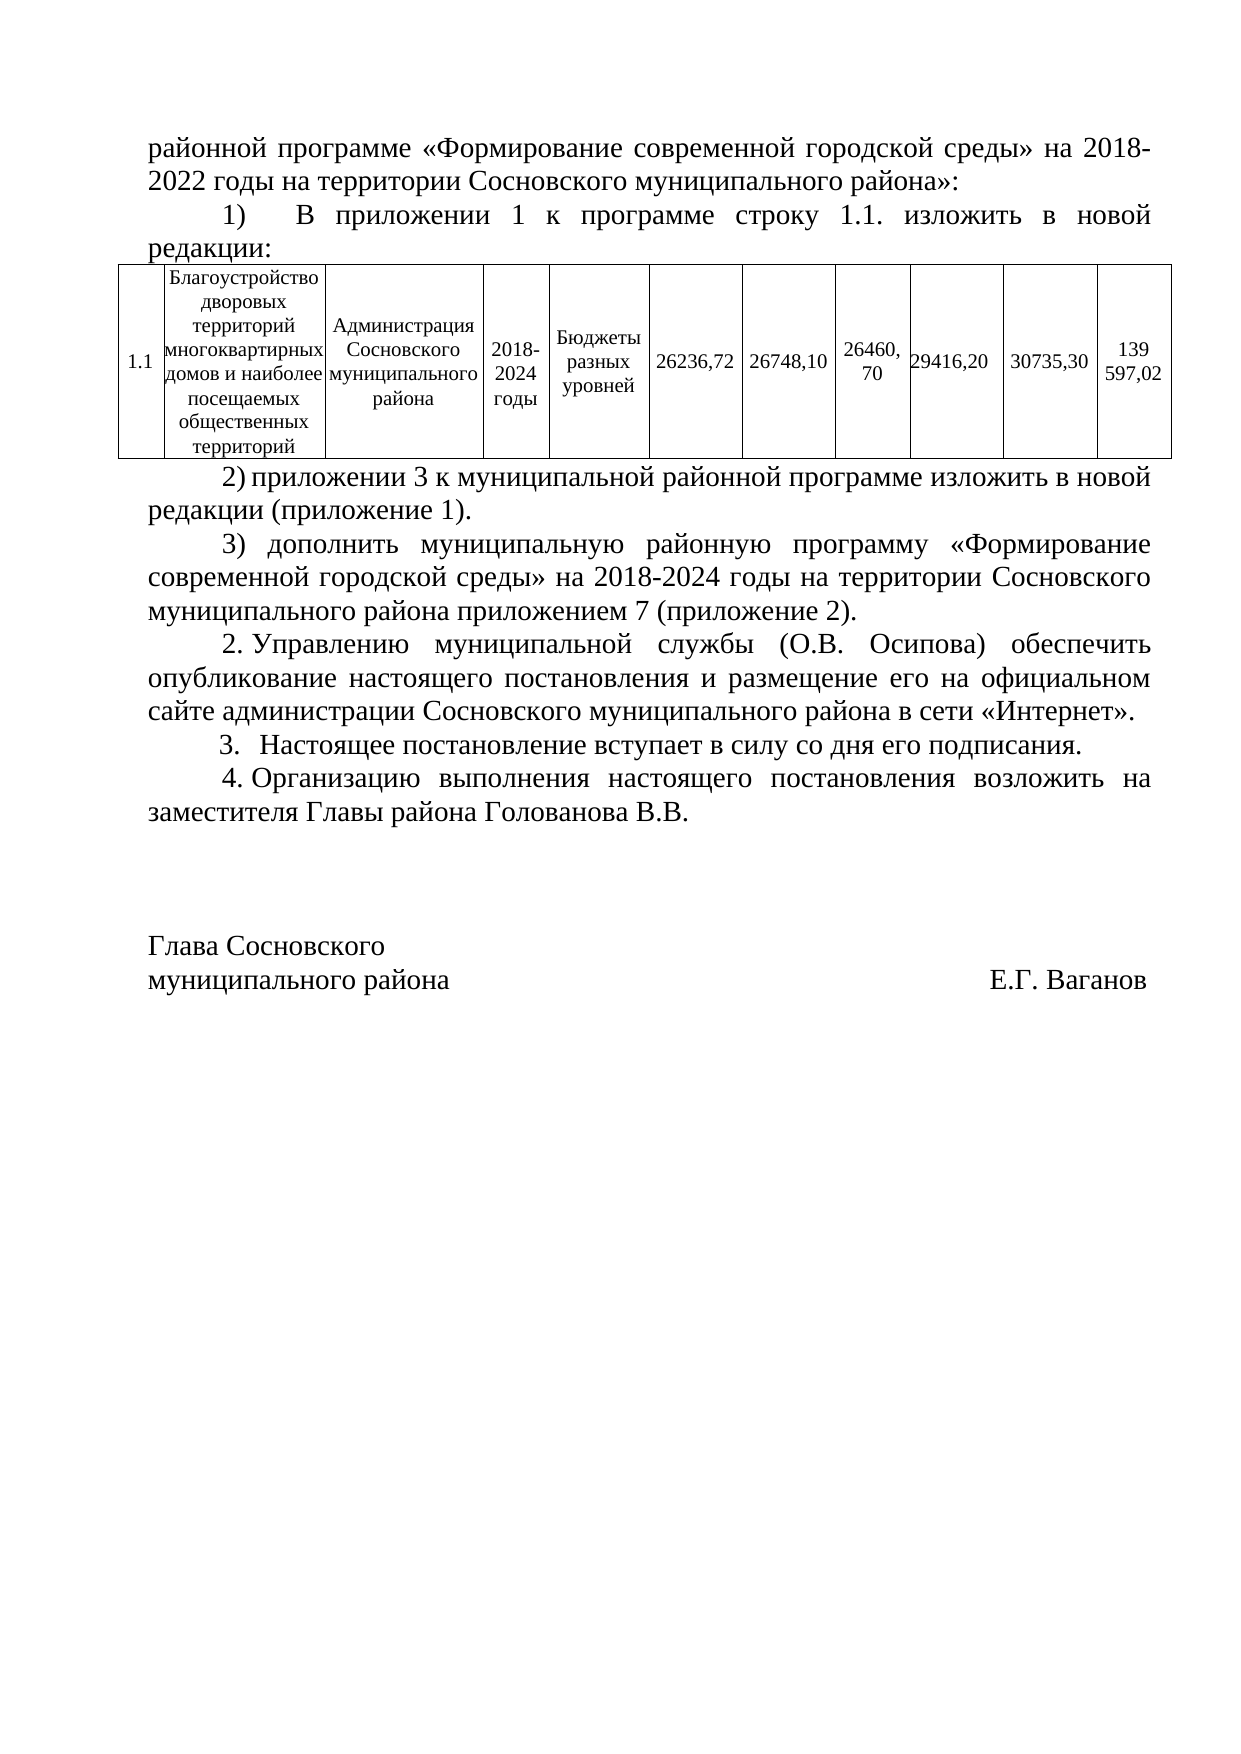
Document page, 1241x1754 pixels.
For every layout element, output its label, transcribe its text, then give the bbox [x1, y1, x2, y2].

list Управлению муниципальной службы (О.В. Осипова) обеспечить опубликование настоящего постановления и размещение его на официальном сайте администрации Сосновского муниципального района в сети «Интернет». [148, 626, 1152, 727]
list Организацию выполнения настоящего постановления возложить на заместителя Главы района Голованова В.В. [148, 761, 1152, 828]
table_header 1.1 [119, 265, 164, 458]
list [148, 130, 1152, 197]
table_header Бюджеты разных уровней [550, 265, 649, 458]
table_header 139 597,02 [1098, 265, 1171, 458]
text Глава Сосновского [148, 928, 1152, 962]
list 2) приложении 3 к муниципальной районной программе изложить в новой редакции (приложение 1). [148, 459, 1152, 526]
table_header Администрация Сосновского муниципального района [326, 265, 483, 458]
table_header 26748,10 [743, 265, 835, 458]
table_header 2018-2024 годы [484, 265, 549, 458]
list Настоящее постановление вступает в силу со дня его подписания. [218, 727, 1152, 761]
table_header 26460, 70 [836, 265, 910, 458]
table_header 29416,20 [911, 265, 1003, 458]
table_header 30735,30 [1004, 265, 1097, 458]
text муниципального района Е.Г. Ваганов [148, 962, 1152, 995]
list 3) дополнить муниципальную районную программу «Формирование современной городской среды» на 2018-2024 годы на территории Сосновского муниципального района приложением 7 (приложение 2). [148, 526, 1152, 626]
table_header 26236,72 [650, 265, 742, 458]
table_header Благоустройство дворовых территорий многоквартирных домов и наиболее посещаемых общественных территорий [165, 265, 325, 458]
list В приложении 1 к программе строку 1.1. изложить в новой редакции: [148, 197, 1152, 264]
